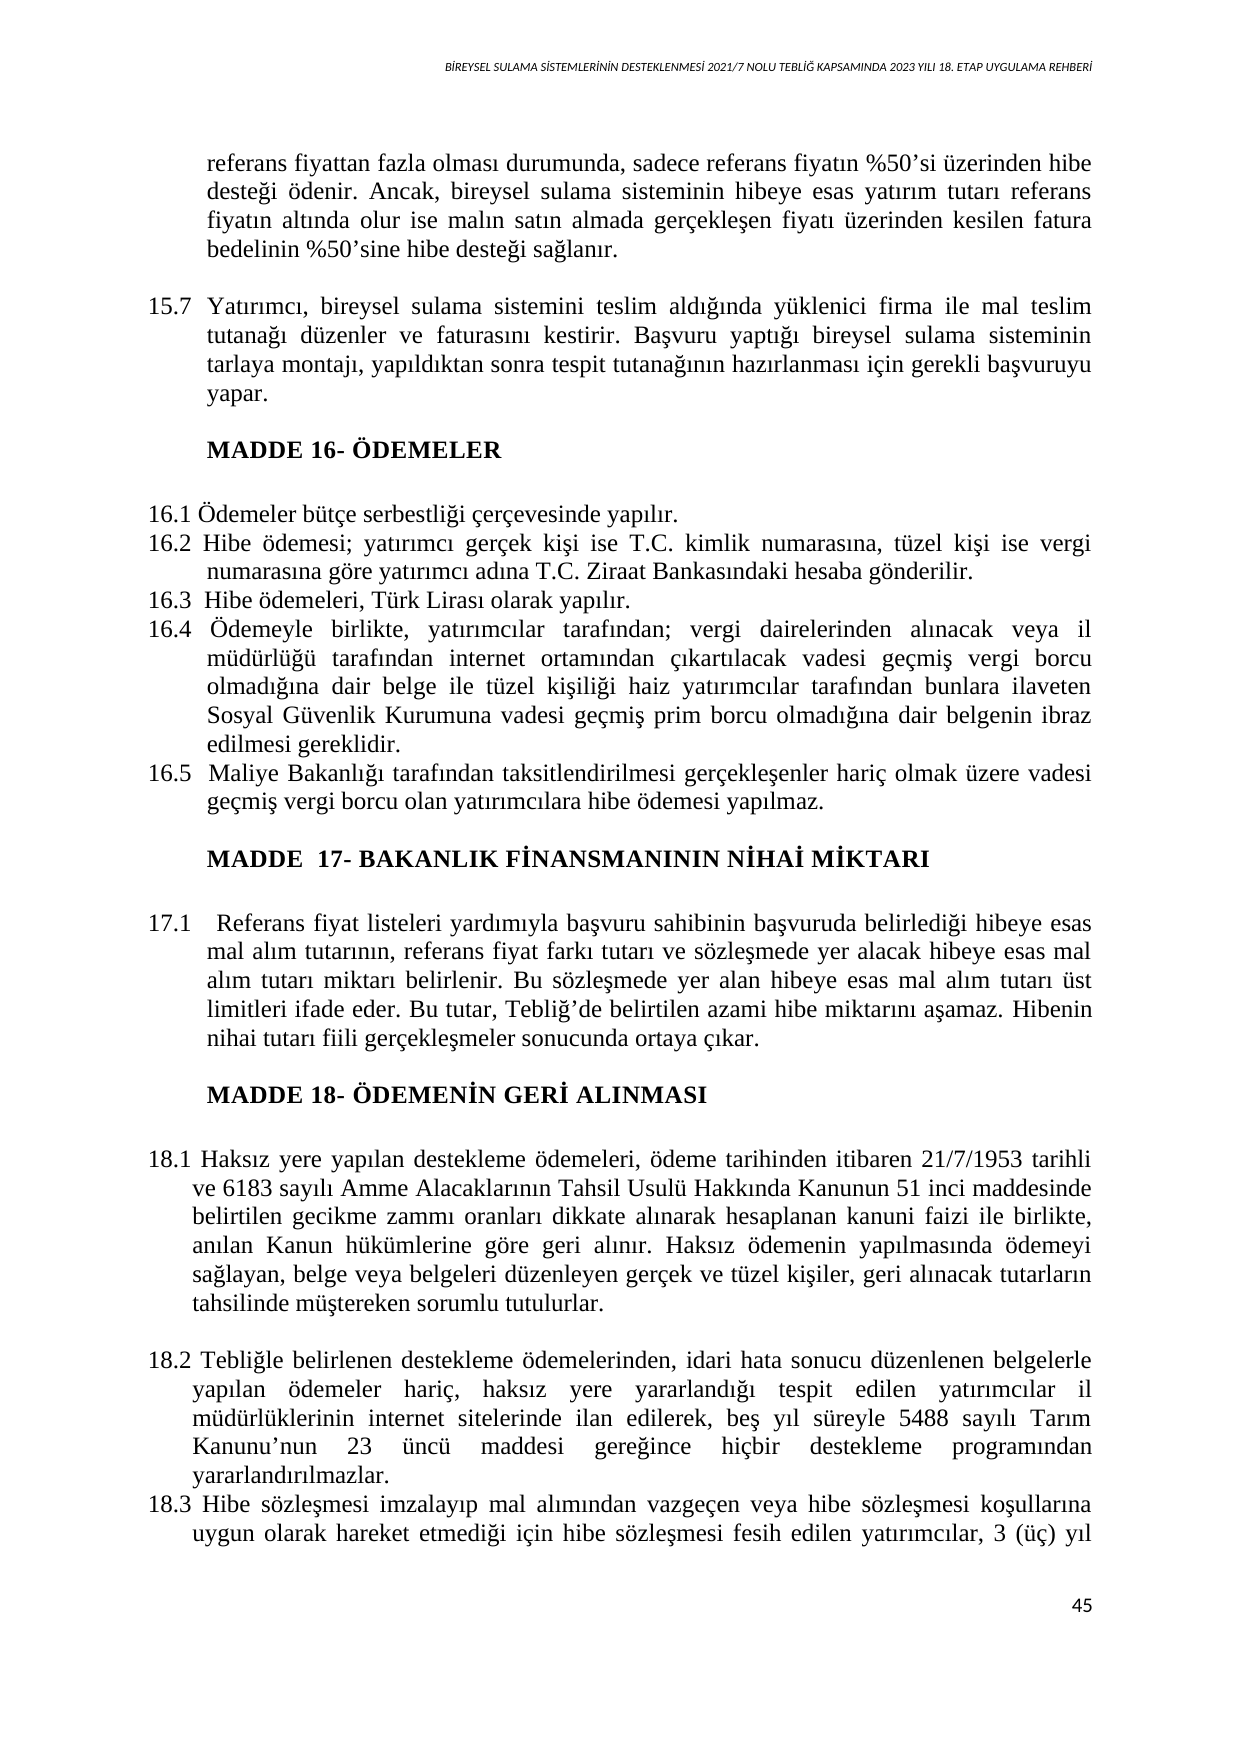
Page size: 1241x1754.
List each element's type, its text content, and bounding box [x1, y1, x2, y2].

list Yatırımcı, bireysel sulama sistemini teslim aldığında yüklenici firma ile mal teslim tutanağı düzenler ve faturasını kestirir. Başvuru yaptığı bireysel sulama sisteminin tarlaya montajı, yapıldıktan sonra tespit tutanağının hazırlanması için gerekli başvuruyu yapar. [148, 291, 1093, 406]
text 16.5 Maliye Bakanlığı tarafından taksitlendirilmesi gerçekleşenler hariç olmak üzere vadesi geçmiş vergi borcu olan yatırımcılara hibe ödemesi yapılmaz. [148, 758, 1093, 815]
title MADDE 16- ÖDEMELER [207, 435, 1093, 464]
text 17.1 Referans fiyat listeleri yardımıyla başvuru sahibinin başvuruda belirlediği hibeye esas mal alım tutarının, referans fiyat farkı tutarı ve sözleşmede yer alacak hibeye esas mal alım tutarı miktarı belirlenir. Bu sözleşmede yer alan hibeye esas mal alım tutarı üst limitleri ifade eder. Bu tutar, Tebliğ’de belirtilen azami hibe miktarını aşamaz. Hibenin nihai tutarı fiili gerçekleşmeler sonucunda ortaya çıkar. [148, 908, 1093, 1051]
title MADDE 17- BAKANLIK FİNANSMANININ NİHAİ MİKTARI [207, 844, 1093, 873]
text 16.2 Hibe ödemesi; yatırımcı gerçek kişi ise T.C. kimlik numarasına, tüzel kişi ise vergi numarasına göre yatırımcı adına T.C. Ziraat Bankasındaki hesaba gönderilir. [148, 528, 1093, 585]
text 18.2 Tebliğle belirlenen destekleme ödemelerinden, idari hata sonucu düzenlenen belgelerle yapılan ödemeler hariç, haksız yere yararlandığı tespit edilen yatırımcılar il müdürlüklerinin internet sitelerinde ilan edilerek, beş yıl süreyle 5488 sayılı Tarım Kanunu’nun 23 üncü maddesi gereğince hiçbir destekleme programından yararlandırılmazlar. [148, 1345, 1093, 1489]
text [148, 1489, 1093, 1546]
text 16.3 Hibe ödemeleri, Türk Lirası olarak yapılır. [148, 585, 1093, 614]
title MADDE 18- ÖDEMENİN GERİ ALINMASI [207, 1080, 1093, 1109]
text 18.1 Haksız yere yapılan destekleme ödemeleri, ödeme tarihinden itibaren 21/7/1953 tarihli ve 6183 sayılı Amme Alacaklarının Tahsil Usulü Hakkında Kanunun 51 inci maddesinde belirtilen gecikme zammı oranları dikkate alınarak hesaplanan kanuni faizi ile birlikte, anılan Kanun hükümlerine göre geri alınır. Haksız ödemenin yapılmasında ödemeyi sağlayan, belge veya belgeleri düzenleyen gerçek ve tüzel kişiler, geri alınacak tutarların tahsilinde müştereken sorumlu tutulurlar. [148, 1144, 1093, 1316]
text 16.4 Ödemeyle birlikte, yatırımcılar tarafından; vergi dairelerinden alınacak veya il müdürlüğü tarafından internet ortamından çıkartılacak vadesi geçmiş vergi borcu olmadığına dair belge ile tüzel kişiliği haiz yatırımcılar tarafından bunlara ilaveten Sosyal Güvenlik Kurumuna vadesi geçmiş prim borcu olmadığına dair belgenin ibraz edilmesi gereklidir. [148, 614, 1093, 758]
text 16.1 Ödemeler bütçe serbestliği çerçevesinde yapılır. [148, 499, 1093, 528]
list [148, 148, 1093, 263]
